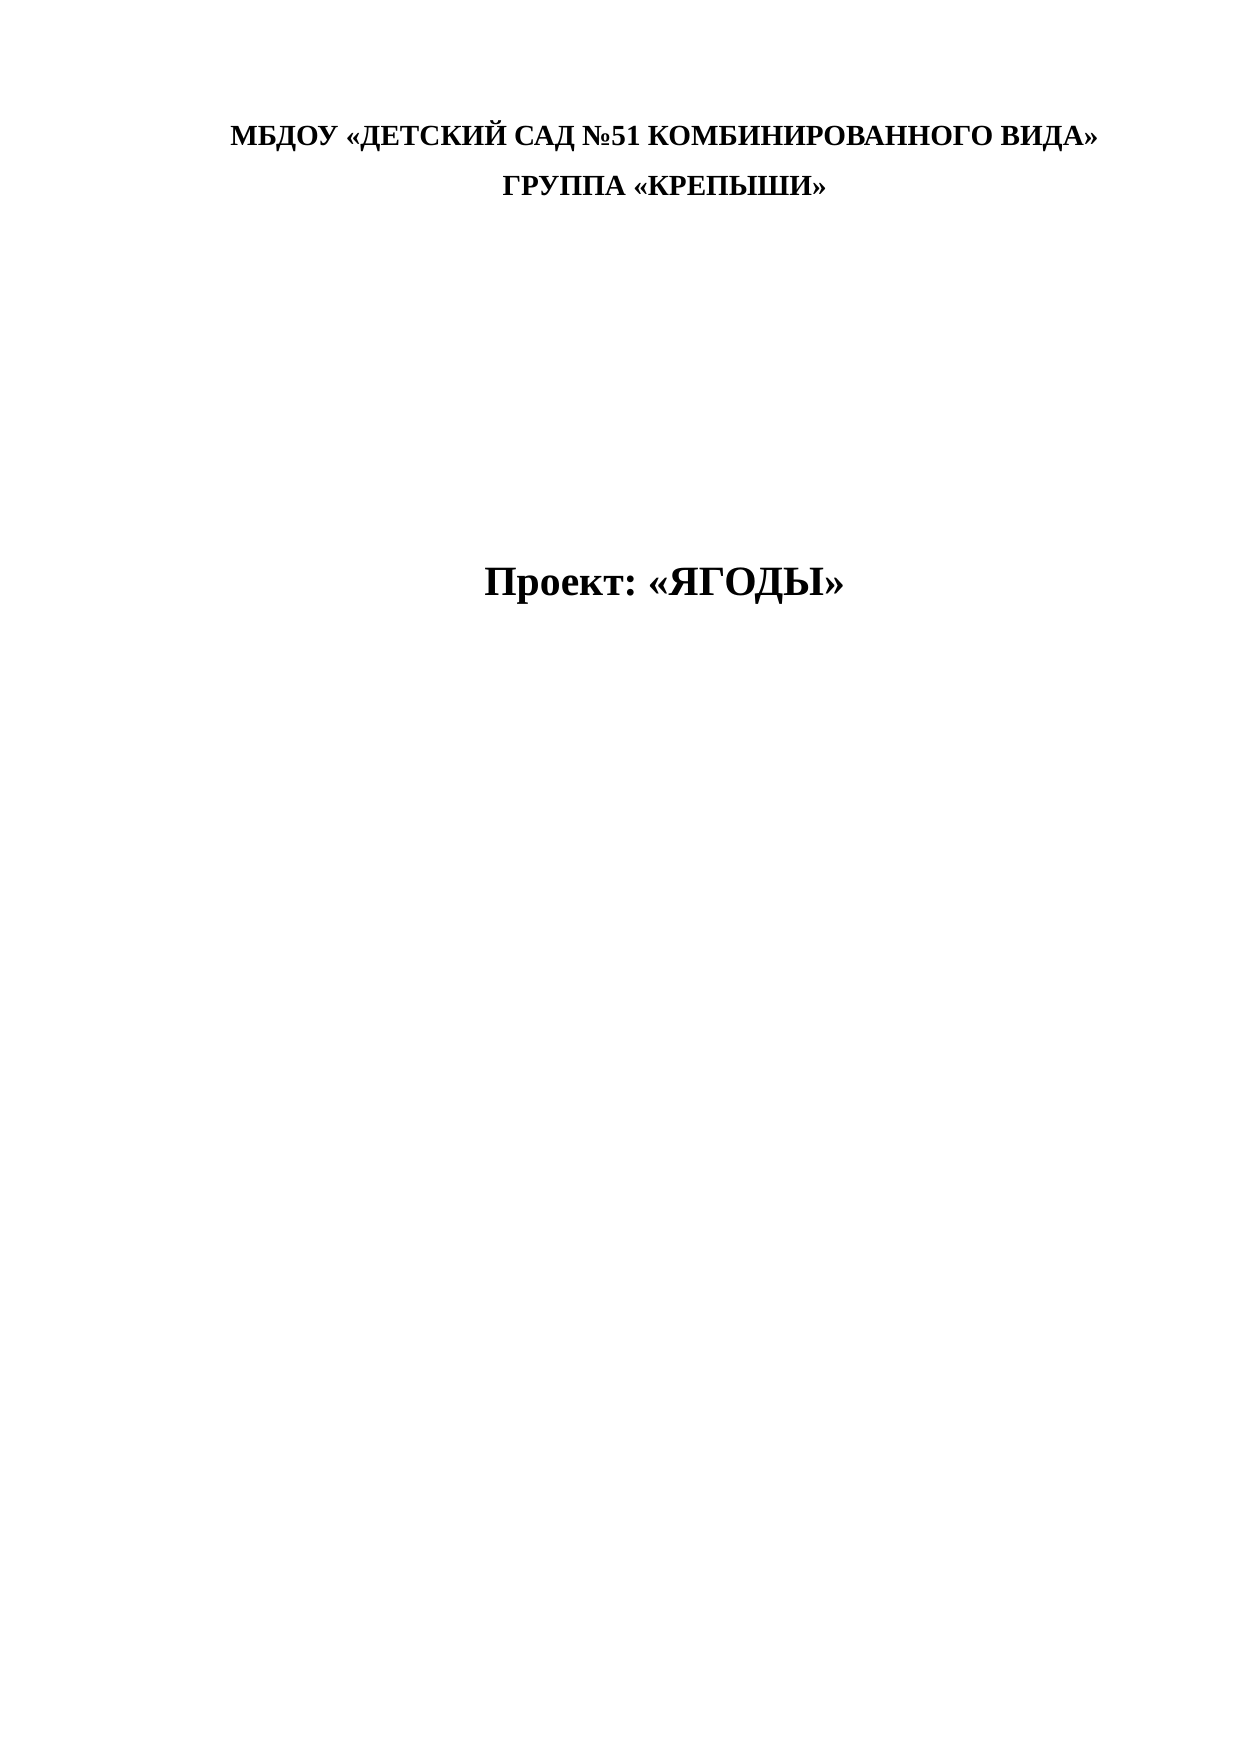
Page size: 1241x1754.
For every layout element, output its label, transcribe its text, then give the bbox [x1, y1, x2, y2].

text МБДОУ «ДЕТСКИЙ САД №51 КОМБИНИРОВАННОГО ВИДА» [177, 118, 1152, 152]
text Проект: «ЯГОДЫ» [177, 557, 1152, 604]
text ГРУППА «КРЕПЫШИ» [177, 168, 1152, 202]
